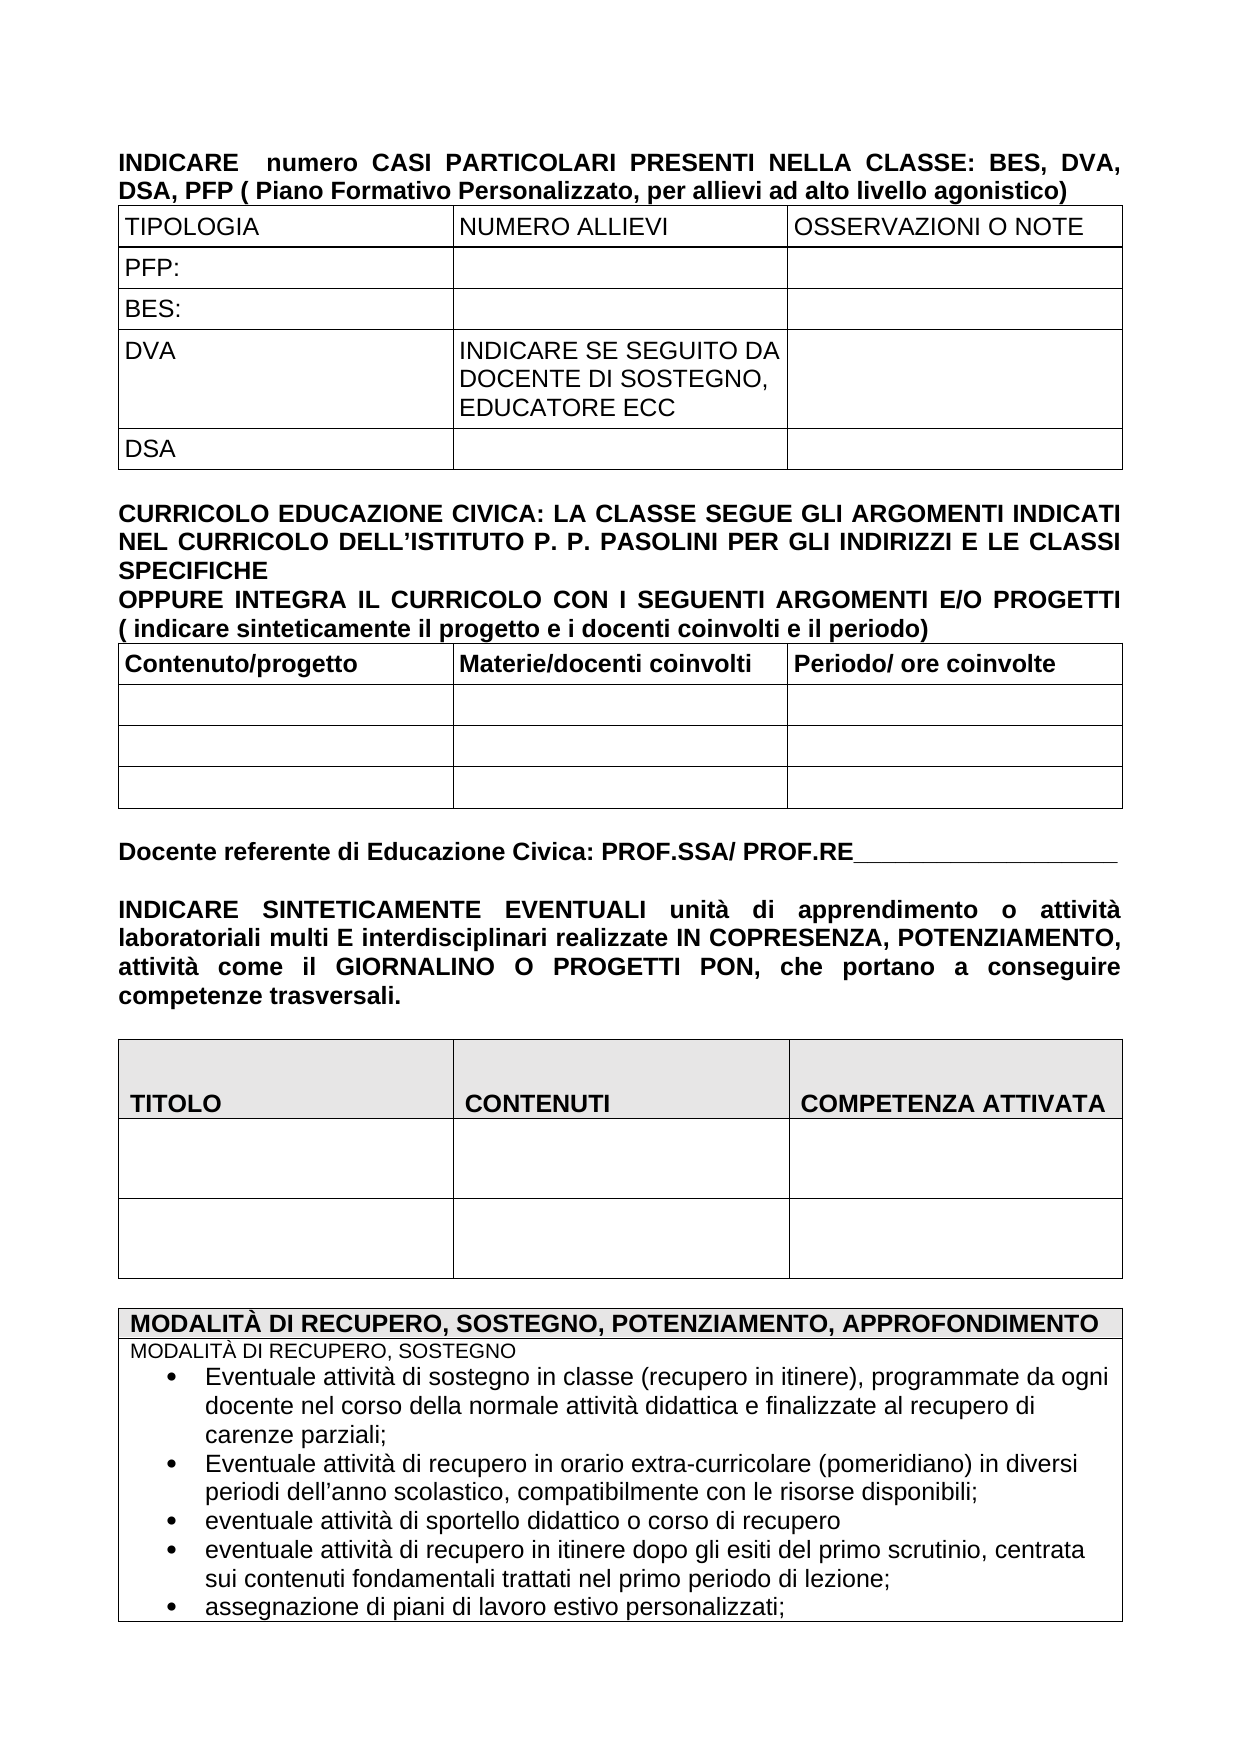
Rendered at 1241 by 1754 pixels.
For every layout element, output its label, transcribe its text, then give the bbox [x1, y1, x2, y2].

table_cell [119, 1339, 1122, 1621]
table_cell BES: [119, 289, 453, 329]
table_cell [454, 289, 787, 329]
table_cell DSA [119, 429, 453, 469]
table_header TITOLO [119, 1040, 453, 1118]
table_header TIPOLOGIA [119, 206, 453, 246]
table_cell [790, 1199, 1122, 1278]
table_cell [454, 1199, 789, 1278]
table_cell [790, 1119, 1122, 1198]
table_cell [119, 767, 453, 807]
table_cell [788, 726, 1122, 766]
table_header Periodo/ ore coinvolte [788, 644, 1122, 684]
table_cell [788, 248, 1122, 288]
text CURRICOLO EDUCAZIONE CIVICA: LA CLASSE SEGUE GLI ARGOMENTI INDICATI NEL CURRICOLO DELL’ISTITUTO P. P. PASOLINI PER GLI INDIRIZZI E LE CLASSI SPECIFICHE [118, 499, 1122, 585]
text Docente referente di Educazione Civica: PROF.SSA/ PROF.RE___________________ [118, 837, 1122, 866]
text OPPURE INTEGRA IL CURRICOLO CON I SEGUENTI ARGOMENTI E/O PROGETTI ( indicare sinteticamente il progetto e i docenti coinvolti e il periodo) [118, 585, 1122, 642]
table_header COMPETENZA ATTIVATA [790, 1040, 1122, 1118]
table_cell [454, 248, 787, 288]
text INDICARE numero CASI PARTICOLARI PRESENTI NELLA CLASSE: BES, DVA, DSA, PFP ( Piano Formativo Personalizzato, per allievi ad alto livello agonistico) [118, 148, 1122, 205]
table_cell [788, 330, 1122, 428]
table_cell [788, 429, 1122, 469]
table_cell [454, 767, 787, 807]
table_cell INDICARE SE SEGUITO DA DOCENTE DI SOSTEGNO, EDUCATORE ECC [454, 330, 787, 428]
table_cell [119, 1119, 453, 1198]
table_header CONTENUTI [454, 1040, 789, 1118]
table_cell [454, 1119, 789, 1198]
table_cell [454, 726, 787, 766]
table_cell [119, 726, 453, 766]
table_header OSSERVAZIONI O NOTE [788, 206, 1122, 246]
text INDICARE SINTETICAMENTE EVENTUALI unità di apprendimento o attività laboratoriali multi E interdisciplinari realizzate IN COPRESENZA, POTENZIAMENTO, attività come il GIORNALINO O PROGETTI PON, che portano a conseguire competenze trasversali. [118, 895, 1122, 1010]
table_header Contenuto/progetto [119, 644, 453, 684]
table_header Materie/docenti coinvolti [454, 644, 787, 684]
table_header MODALITÀ DI RECUPERO, SOSTEGNO, POTENZIAMENTO, APPROFONDIMENTO [119, 1309, 1122, 1337]
table_cell [454, 429, 787, 469]
table_cell [454, 685, 787, 725]
table_cell [788, 685, 1122, 725]
table_cell PFP: [119, 248, 453, 288]
table_cell [788, 767, 1122, 807]
table_cell DVA [119, 330, 453, 428]
table_cell [119, 1199, 453, 1278]
table_cell [788, 289, 1122, 329]
table_cell [119, 685, 453, 725]
table_header NUMERO ALLIEVI [454, 206, 787, 246]
